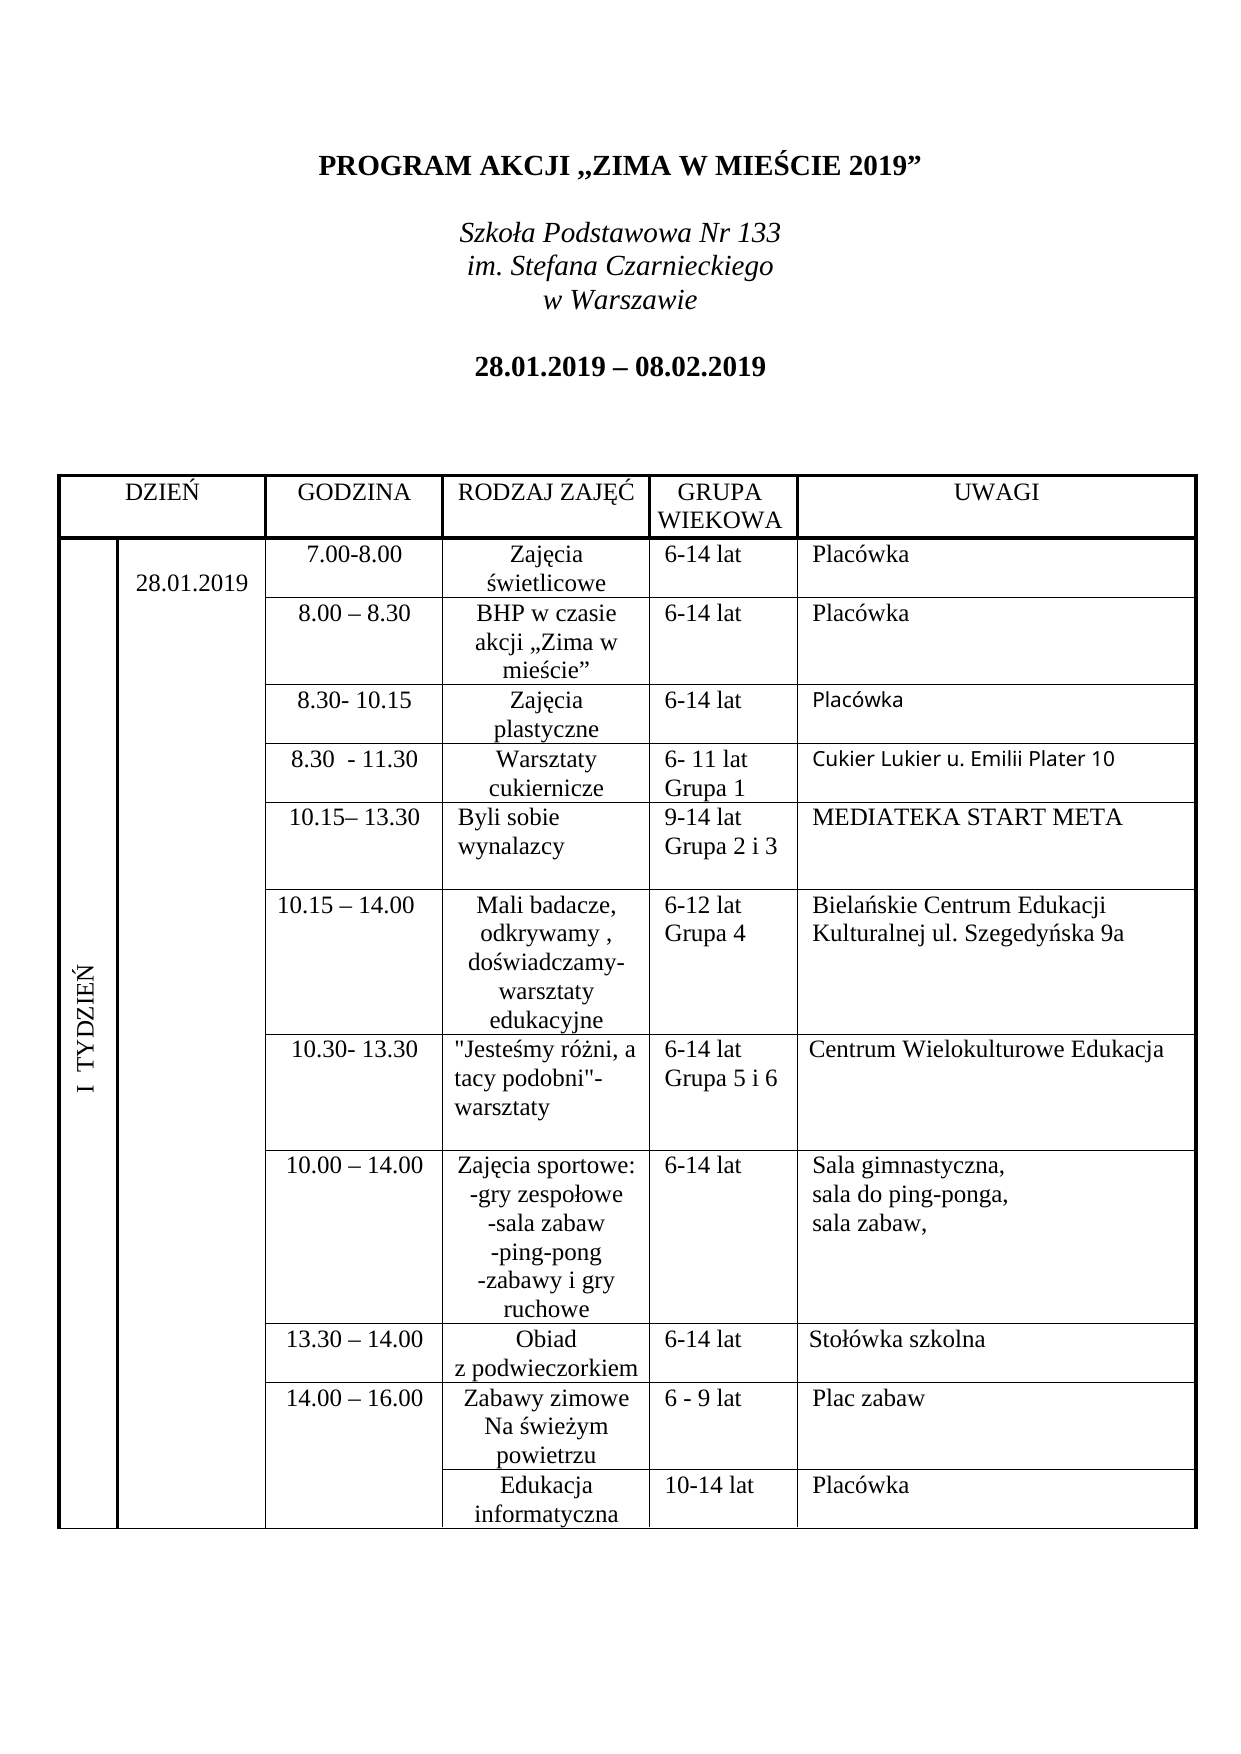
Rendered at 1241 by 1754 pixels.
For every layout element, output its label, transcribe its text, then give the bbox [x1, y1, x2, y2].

table_cell 6-12 lat Grupa 4 [650, 890, 797, 1033]
table_cell Cukier Lukier u. Emilii Plater 10 [798, 744, 1194, 801]
table_cell Edukacja informatyczna [443, 1470, 649, 1527]
table_header UWAGI [799, 477, 1194, 536]
table_cell Zajęcia sportowe: -gry zespołowe -sala zabaw -ping-pong -zabawy i gry ruchowe [443, 1151, 649, 1323]
table_cell 6-14 lat [650, 685, 797, 743]
table_cell BHP w czasie akcji „Zima w mieście” [443, 598, 649, 684]
table_cell 6-14 lat [650, 598, 797, 684]
table_cell 13.30 – 14.00 [266, 1324, 442, 1382]
table_cell 8.00 – 8.30 [266, 598, 442, 684]
table_cell Placówka [798, 598, 1194, 684]
table_cell Obiad z podwieczorkiem [443, 1324, 649, 1382]
table_header DZIEŃ [61, 477, 264, 536]
table_cell 10.30- 13.30 [266, 1035, 442, 1149]
table_cell 28.01.2019 [119, 540, 265, 1527]
table_cell Centrum Wielokulturowe Edukacja [798, 1035, 1194, 1149]
table_cell Warsztaty cukiernicze [443, 744, 649, 801]
table_cell "Jesteśmy różni, a tacy podobni"- warsztaty [443, 1035, 649, 1149]
table_cell 10.15 – 14.00 [266, 890, 442, 1033]
table_cell Byli sobie wynalazcy [443, 803, 649, 889]
table_cell Zabawy zimowe Na świeżym powietrzu [443, 1383, 649, 1469]
text Szkoła Podstawowa Nr 133 [148, 215, 1093, 248]
table_cell 10.00 – 14.00 [266, 1151, 442, 1323]
table_cell MEDIATEKA START META [798, 803, 1194, 889]
table_cell 10-14 lat [650, 1470, 797, 1527]
text PROGRAM AKCJI ,,ZIMA W MIEŚCIE 2019” [148, 148, 1093, 181]
table_cell I TYDZIEŃ [61, 540, 116, 1527]
table_cell Placówka [798, 685, 1194, 743]
table_header RODZAJ ZAJĘĆ [444, 477, 648, 536]
table_cell Zajęcia świetlicowe [443, 540, 649, 597]
table_cell Sala gimnastyczna, sala do ping-ponga, sala zabaw, [798, 1151, 1194, 1323]
table_cell 14.00 – 16.00 [266, 1383, 442, 1527]
table_cell 6-14 lat [650, 1324, 797, 1382]
table_cell 8.30- 10.15 [266, 685, 442, 743]
table_cell Zajęcia plastyczne [443, 685, 649, 743]
text im. Stefana Czarnieckiego [148, 248, 1093, 282]
table_header GODZINA [267, 477, 441, 536]
table_cell 6- 11 lat Grupa 1 [650, 744, 797, 801]
table_cell Mali badacze, odkrywamy , doświadczamy- warsztaty edukacyjne [443, 890, 649, 1033]
table_cell 6-14 lat [650, 540, 797, 597]
table_cell Plac zabaw [798, 1383, 1194, 1469]
table_cell 7.00-8.00 [266, 540, 442, 597]
table_cell Bielańskie Centrum Edukacji Kulturalnej ul. Szegedyńska 9a [798, 890, 1194, 1033]
table_cell Stołówka szkolna [798, 1324, 1194, 1382]
table_cell 6 - 9 lat [650, 1383, 797, 1469]
text w Warszawie [148, 282, 1093, 315]
table_cell 6-14 lat [650, 1151, 797, 1323]
table_cell 8.30 - 11.30 [266, 744, 442, 801]
text 28.01.2019 – 08.02.2019 [148, 349, 1093, 382]
table_cell 10.15– 13.30 [266, 803, 442, 889]
table_cell Placówka [798, 540, 1194, 597]
table_cell 6-14 lat Grupa 5 i 6 [650, 1035, 797, 1149]
table_cell Placówka [798, 1470, 1194, 1527]
table_cell 9-14 lat Grupa 2 i 3 [650, 803, 797, 889]
table_header GRUPA WIEKOWA [651, 477, 796, 536]
